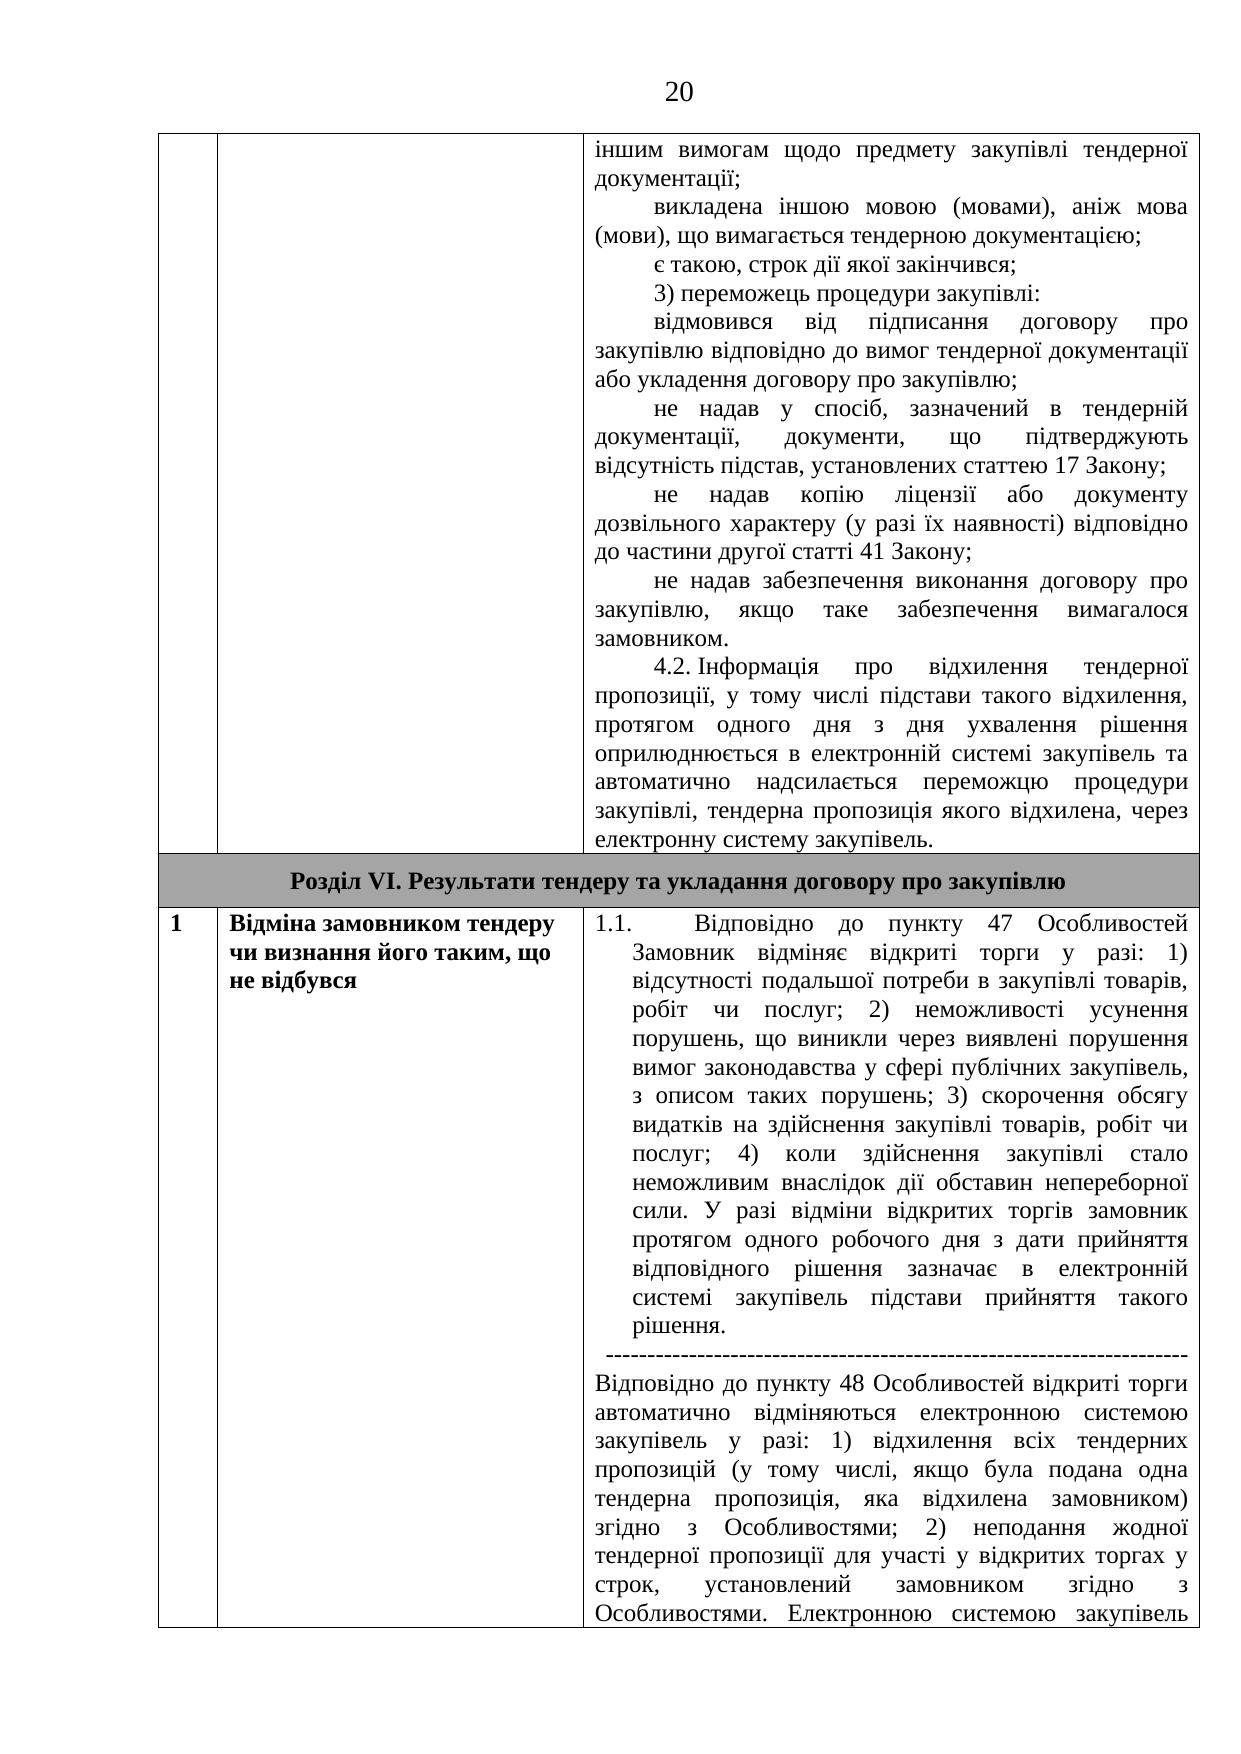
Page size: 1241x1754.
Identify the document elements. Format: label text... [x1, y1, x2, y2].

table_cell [584, 908, 1199, 1627]
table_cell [218, 134, 583, 853]
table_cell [584, 134, 1199, 853]
table_cell 4 [159, 134, 217, 853]
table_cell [218, 908, 583, 1627]
table_cell Розділ VI. Результати тендеру та укладання договору про закупівлю [159, 854, 1199, 907]
table_cell 1 [159, 908, 217, 1627]
